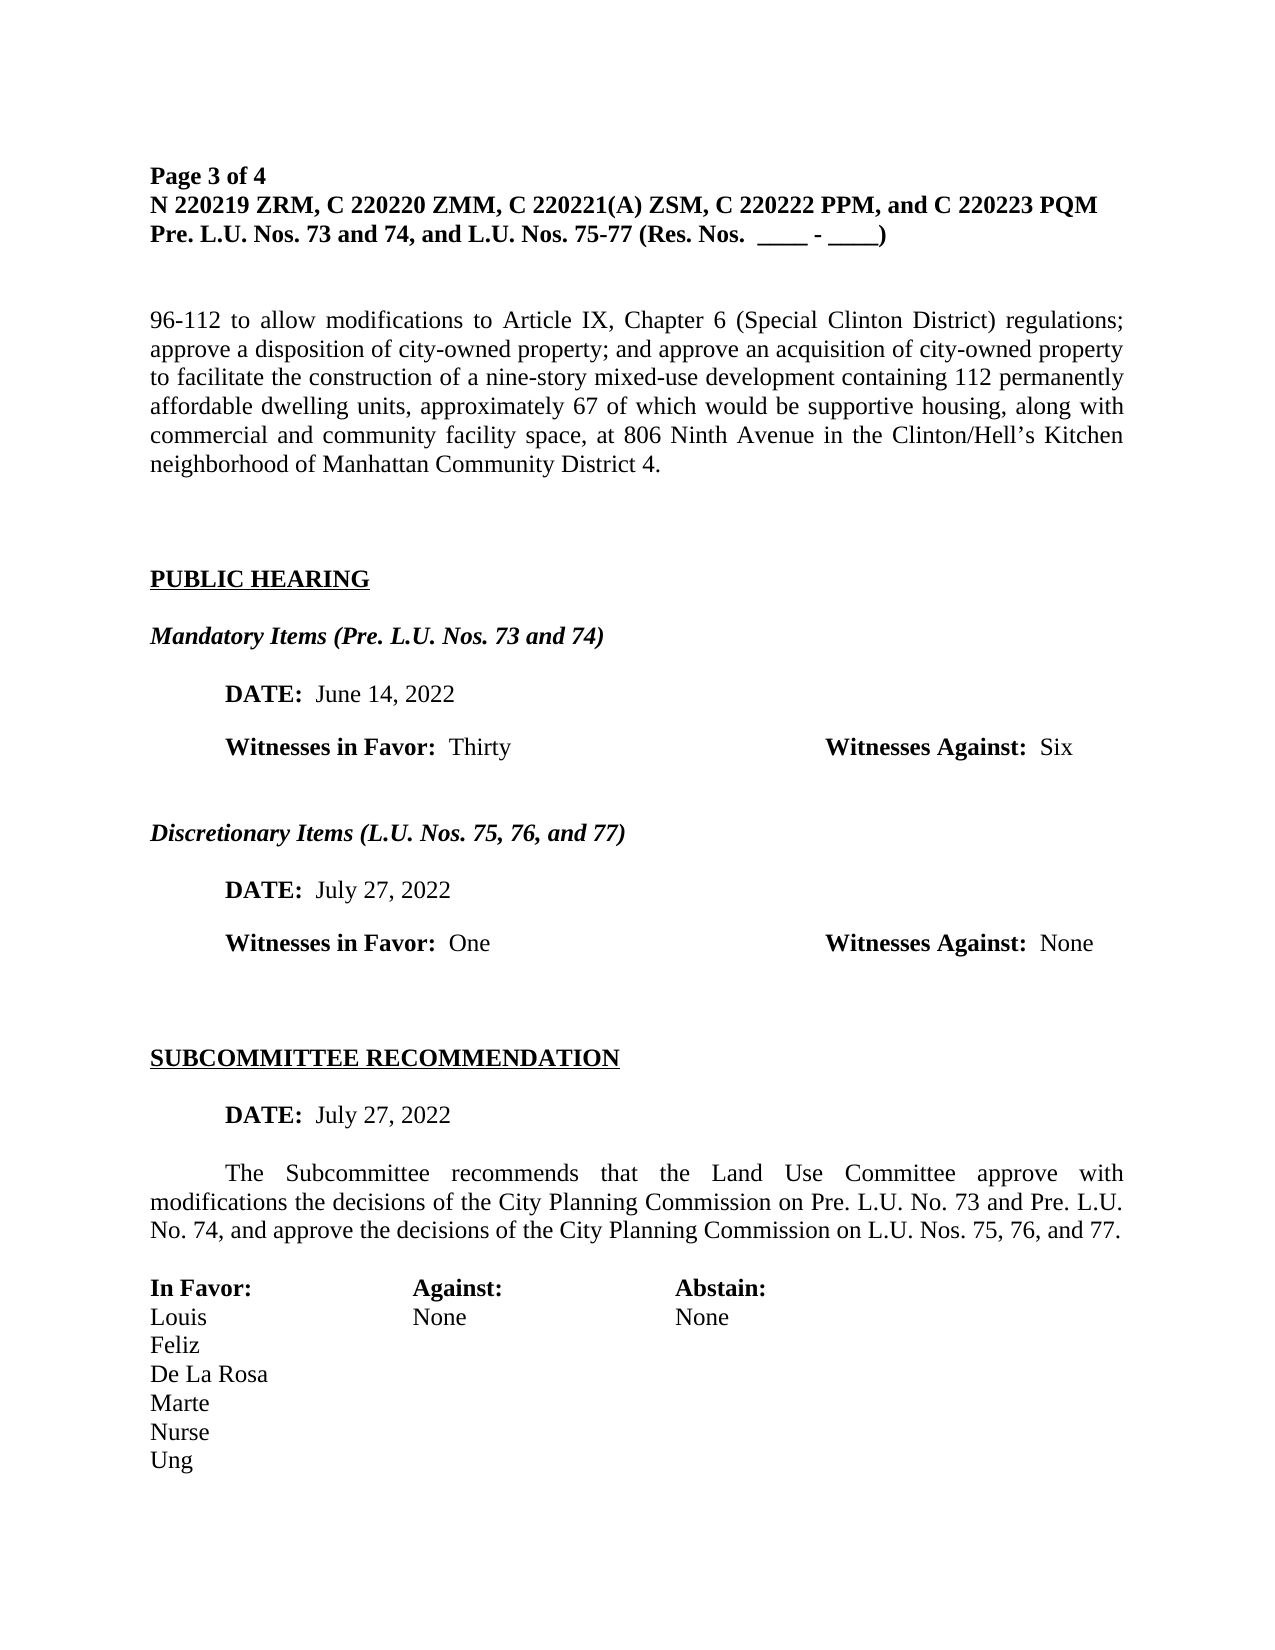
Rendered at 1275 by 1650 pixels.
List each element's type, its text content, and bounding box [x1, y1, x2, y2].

text DATE: [150, 1101, 1125, 1129]
text DATE: July 27, 2022 [150, 875, 1125, 904]
text In Favor: Against: Abstain: [150, 1273, 1125, 1302]
text Marte [150, 1388, 1125, 1417]
text The Subcommittee recommends that the Land Use Committee approve with modifications the decisions of the City Planning Commission on Pre. L.U. No. 73 and Pre. L.U. No. 74, and approve the decisions of the City Planning Commission on L.U. Nos. 75, 76, and 77. [150, 1158, 1125, 1244]
text Mandatory Items (Pre. L.U. Nos. 73 and 74) [150, 621, 1125, 650]
text Witnesses in Favor: Thirty Witnesses Against: Six [150, 732, 1125, 760]
text Discretionary Items (L.U. Nos. 75, 76, and 77) [150, 818, 1125, 847]
subtitle PUBLIC HEARING [150, 564, 1125, 592]
text Feliz [150, 1331, 1125, 1359]
text DATE: June 14, 2022 [150, 679, 1125, 707]
text Louis None None [150, 1302, 1125, 1331]
subtitle SUBCOMMITTEE RECOMMENDATION [150, 1043, 1125, 1072]
text Nurse [150, 1417, 1125, 1446]
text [150, 305, 1125, 477]
text Ung [150, 1446, 1125, 1474]
text De La Rosa [150, 1359, 1125, 1388]
text Witnesses in Favor: One Witnesses Against: None [150, 928, 1125, 957]
